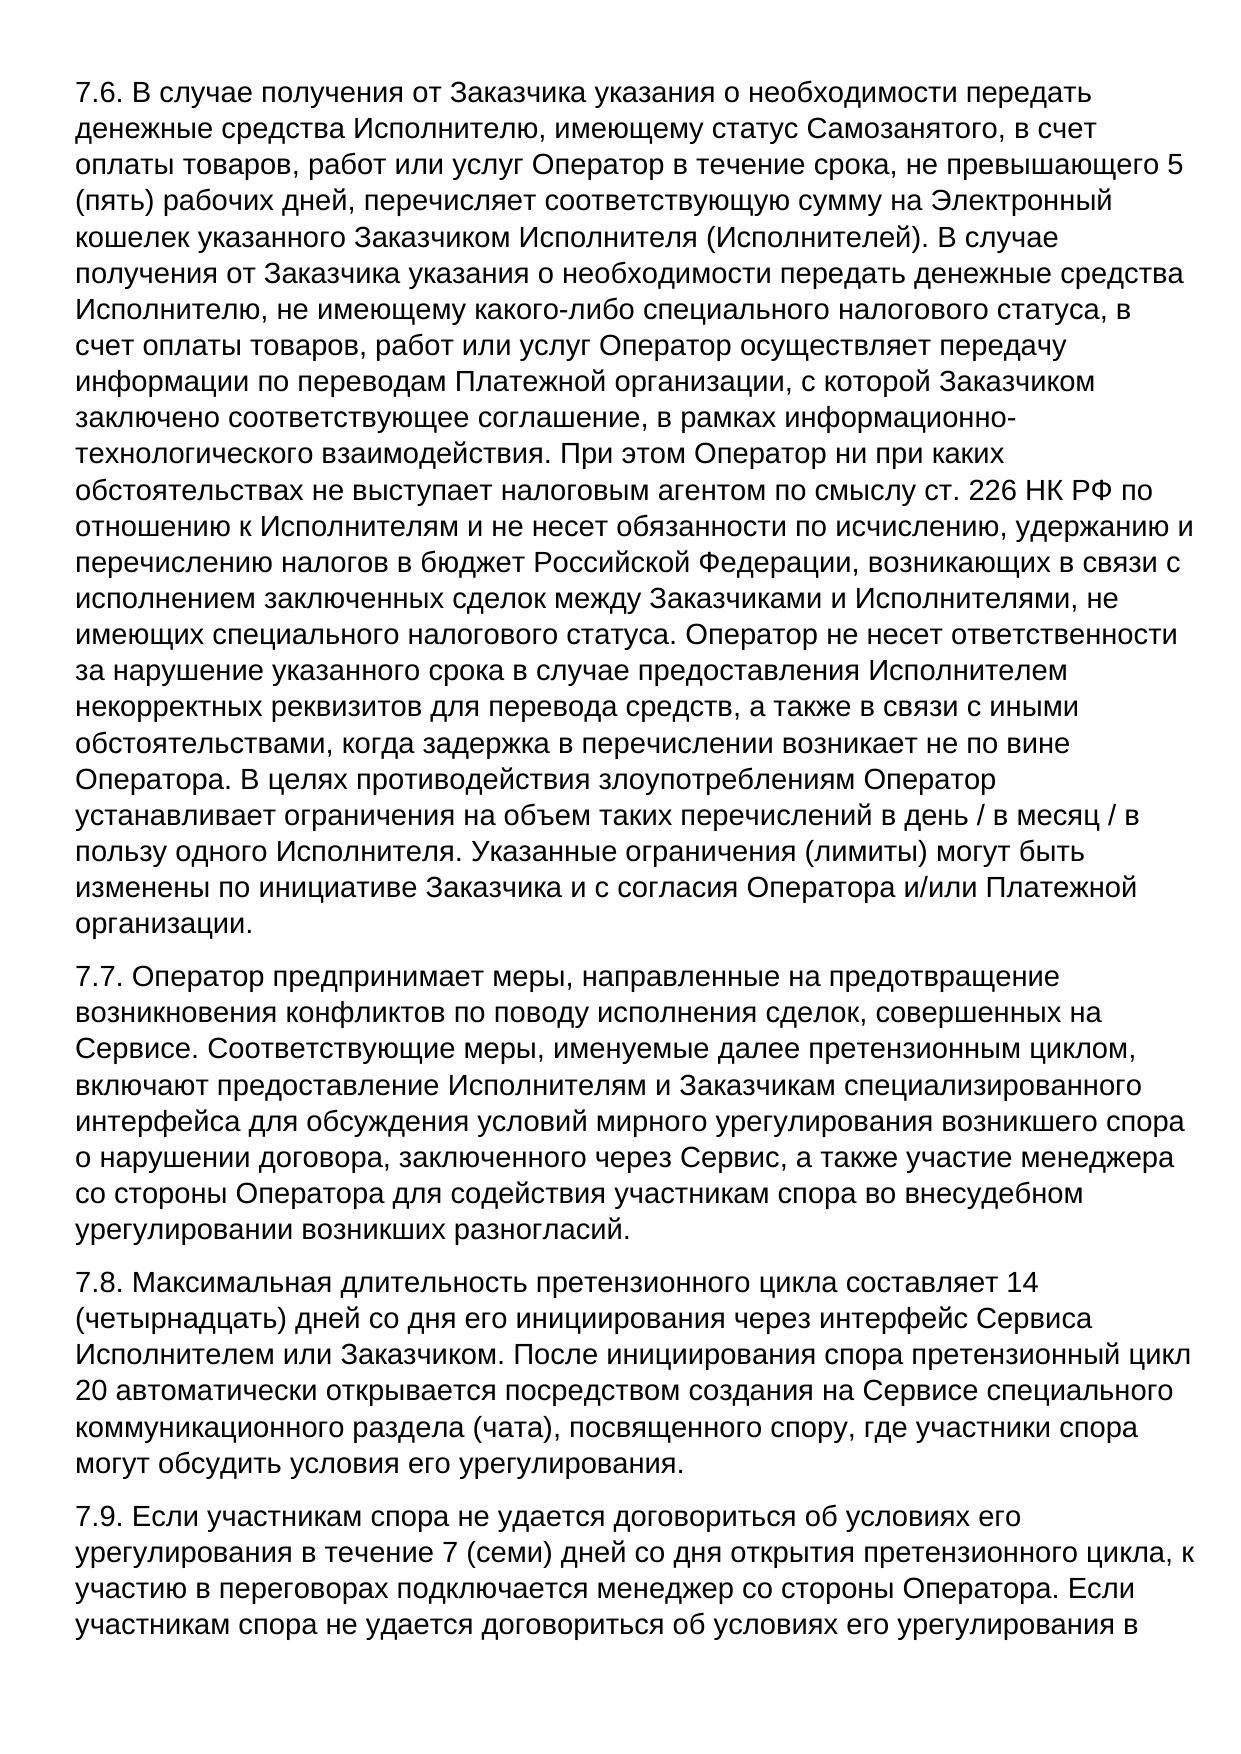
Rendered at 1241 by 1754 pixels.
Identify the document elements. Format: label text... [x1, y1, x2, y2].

text 7.6. В случае получения от Заказчика указания о необходимости передать денежные средства Исполнителю, имеющему статус Самозанятого, в счет оплаты товаров, работ или услуг Оператор в течение срока, не превышающего 5 (пять) рабочих дней, перечисляет соответствующую сумму на Электронный кошелек указанного Заказчиком Исполнителя (Исполнителей). В случае получения от Заказчика указания о необходимости передать денежные средства Исполнителю, не имеющему какого-либо специального налогового статуса, в счет оплаты товаров, работ или услуг Оператор осуществляет передачу информации по переводам Платежной организации, с которой Заказчиком заключено соответствующее соглашение, в рамках информационно-технологического взаимодействия. При этом Оператор ни при каких обстоятельствах не выступает налоговым агентом по смыслу ст. 226 НК РФ по отношению к Исполнителям и не несет обязанности по исчислению, удержанию и перечислению налогов в бюджет Российской Федерации, возникающих в связи с исполнением заключенных сделок между Заказчиками и Исполнителями, не имеющих специального налогового статуса. Оператор не несет ответственности за нарушение указанного срока в случае предоставления Исполнителем некорректных реквизитов для перевода средств, а также в связи с иными обстоятельствами, когда задержка в перечислении возникает не по вине Оператора. В целях противодействия злоупотреблениям Оператор устанавливает ограничения на объем таких перечислений в день / в месяц / в пользу одного Исполнителя. Указанные ограничения (лимиты) могут быть изменены по инициативе Заказчика и с согласия Оператора и/или Платежной организации. [75, 75, 1196, 940]
text 7.7. Оператор предпринимает меры, направленные на предотвращение возникновения конфликтов по поводу исполнения сделок, совершенных на Сервисе. Соответствующие меры, именуемые далее претензионным циклом, включают предоставление Исполнителям и Заказчикам специализированного интерфейса для обсуждения условий мирного урегулирования возникшего спора о нарушении договора, заключенного через Сервис, а также участие менеджера со стороны Оператора для содействия участникам спора во внесудебном урегулировании возникших разногласий. [75, 959, 1196, 1246]
text 7.8. Максимальная длительность претензионного цикла составляет 14 (четырнадцать) дней со дня его инициирования через интерфейс Сервиса Исполнителем или Заказчиком. После инициирования спора претензионный цикл 20 автоматически открывается посредством создания на Сервисе специального коммуникационного раздела (чата), посвященного спору, где участники спора могут обсудить условия его урегулирования. [75, 1265, 1196, 1479]
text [75, 1498, 1196, 1641]
